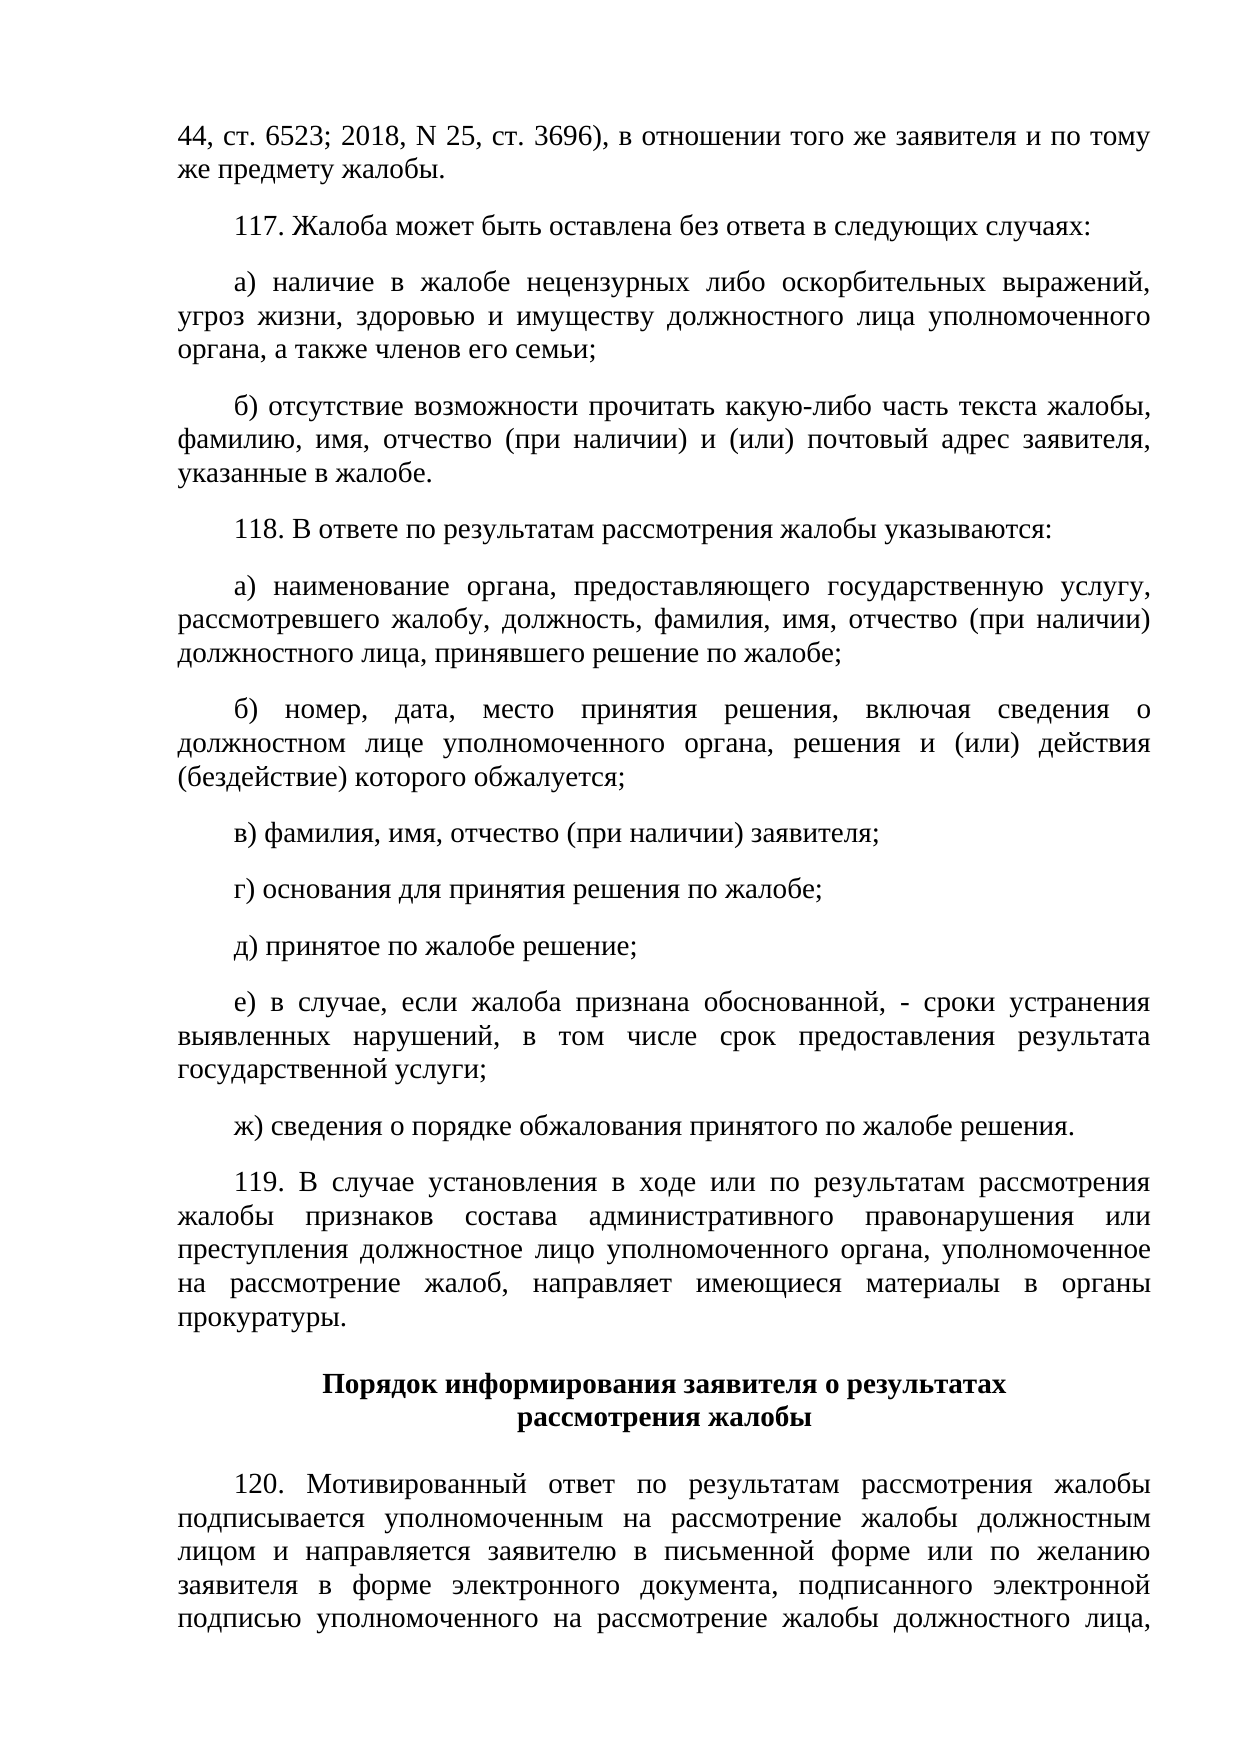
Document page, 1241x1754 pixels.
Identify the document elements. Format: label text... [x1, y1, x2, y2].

text а) наличие в жалобе нецензурных либо оскорбительных выражений, угроз жизни, здоровью и имуществу должностного лица уполномоченного органа, а также членов его семьи; [177, 264, 1152, 365]
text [177, 1466, 1152, 1634]
text е) в случае, если жалоба признана обоснованной, - сроки устранения выявленных нарушений, в том числе срок предоставления результата государственной услуги; [177, 984, 1152, 1085]
text 119. В случае установления в ходе или по результатам рассмотрения жалобы признаков состава административного правонарушения или преступления должностное лицо уполномоченного органа, уполномоченное на рассмотрение жалоб, направляет имеющиеся материалы в органы прокуратуры. [177, 1164, 1152, 1332]
text б) отсутствие возможности прочитать какую-либо часть текста жалобы, фамилию, имя, отчество (при наличии) и (или) почтовый адрес заявителя, указанные в жалобе. [177, 388, 1152, 489]
title рассмотрения жалобы [177, 1399, 1152, 1433]
text 117. Жалоба может быть оставлена без ответа в следующих случаях: [177, 208, 1152, 242]
text д) принятое по жалобе решение; [177, 928, 1152, 962]
text в) фамилия, имя, отчество (при наличии) заявителя; [177, 815, 1152, 849]
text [177, 118, 1152, 185]
text г) основания для принятия решения по жалобе; [177, 872, 1152, 905]
text ж) сведения о порядке обжалования принятого по жалобе решения. [177, 1108, 1152, 1142]
text б) номер, дата, место принятия решения, включая сведения о должностном лице уполномоченного органа, решения и (или) действия (бездействие) которого обжалуется; [177, 692, 1152, 792]
text 118. В ответе по результатам рассмотрения жалобы указываются: [177, 512, 1152, 545]
text а) наименование органа, предоставляющего государственную услугу, рассмотревшего жалобу, должность, фамилия, имя, отчество (при наличии) должностного лица, принявшего решение по жалобе; [177, 568, 1152, 669]
title Порядок информирования заявителя о результатах [177, 1366, 1152, 1399]
